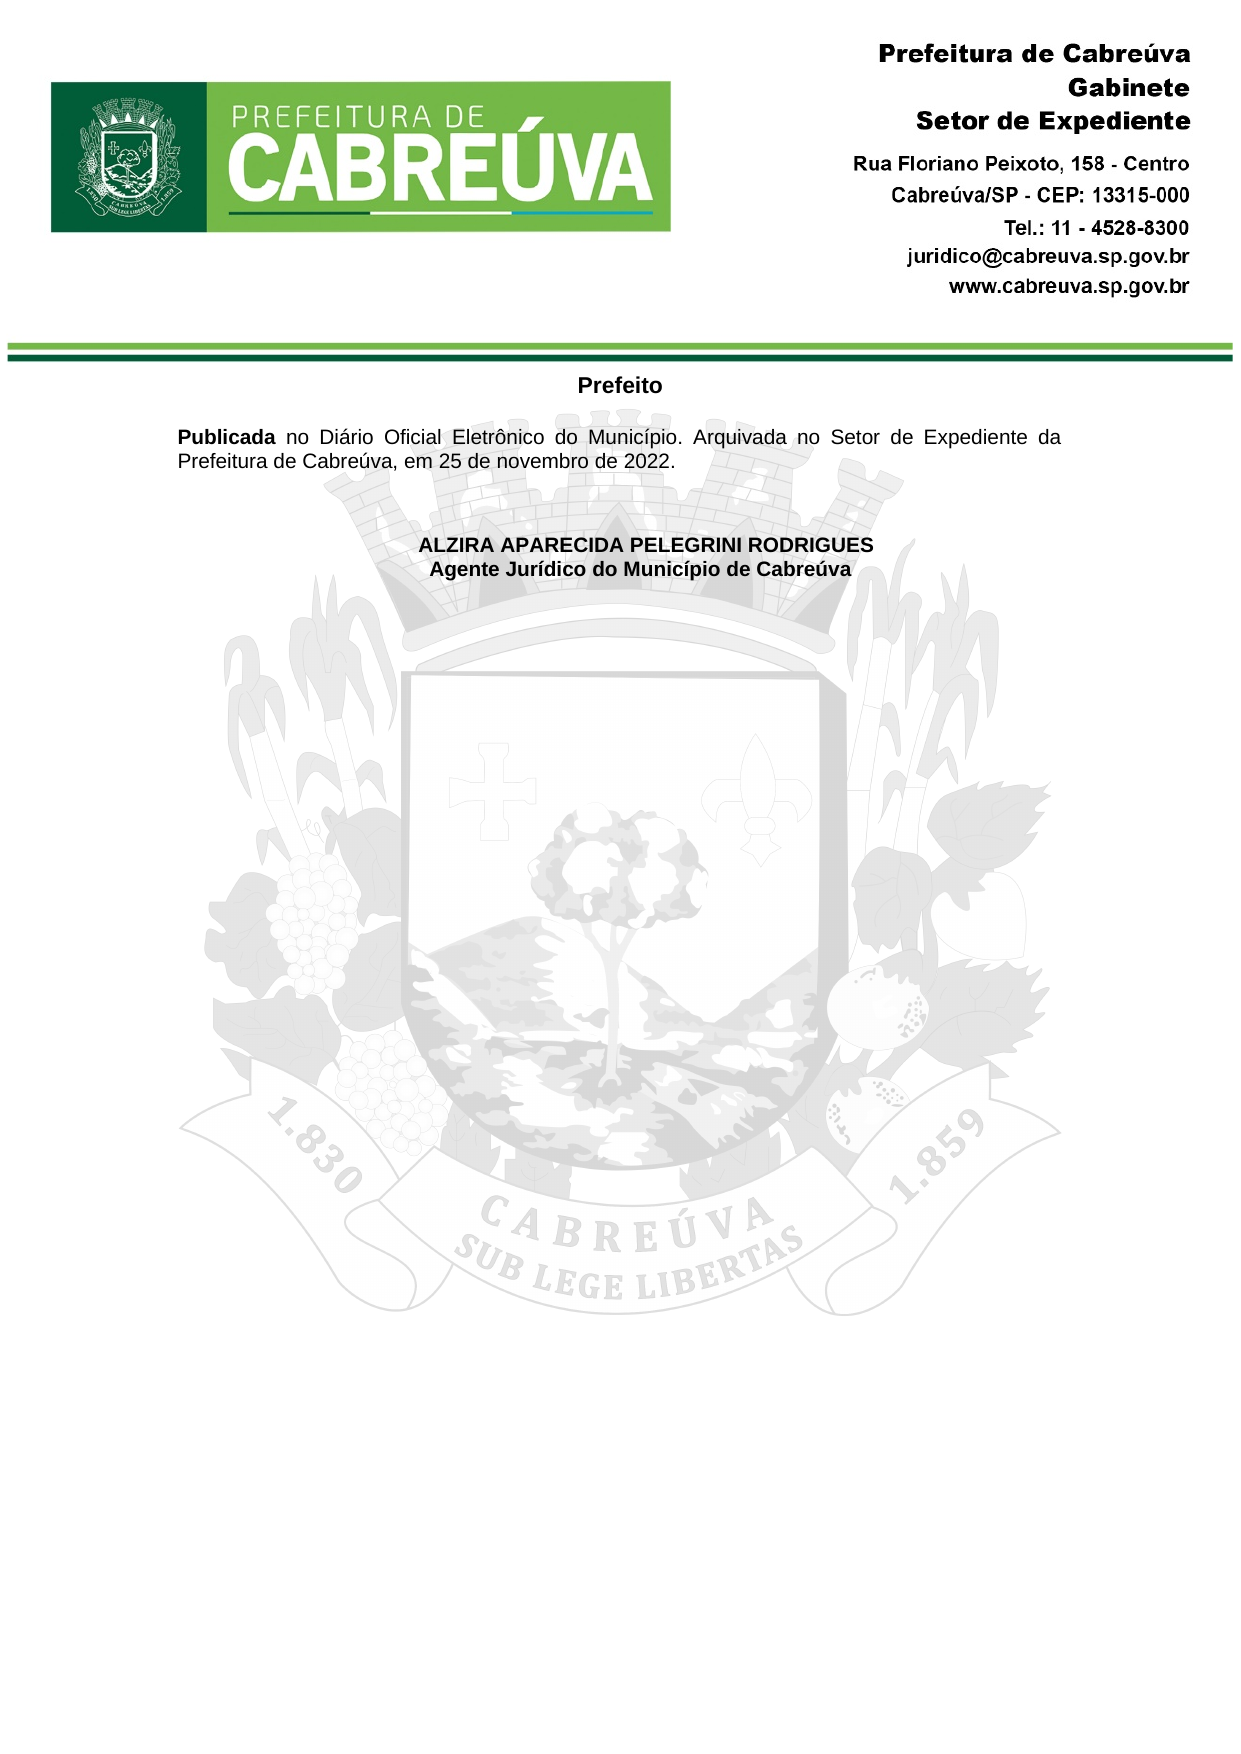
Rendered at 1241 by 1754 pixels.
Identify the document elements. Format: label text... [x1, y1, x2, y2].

picture [6, 0, 1233, 373]
text Agente Jurídico do Município de Cabreúva [177, 557, 1063, 581]
text ALZIRA APARECIDA PELEGRINI RODRIGUES [177, 533, 1063, 557]
subtitle Prefeito [177, 148, 1063, 399]
text Publicada no Diário Oficial Eletrônico do Município. Arquivada no Setor de Expediente da Prefeitura de Cabreúva, em 25 de novembro de 2022. [177, 425, 1063, 473]
